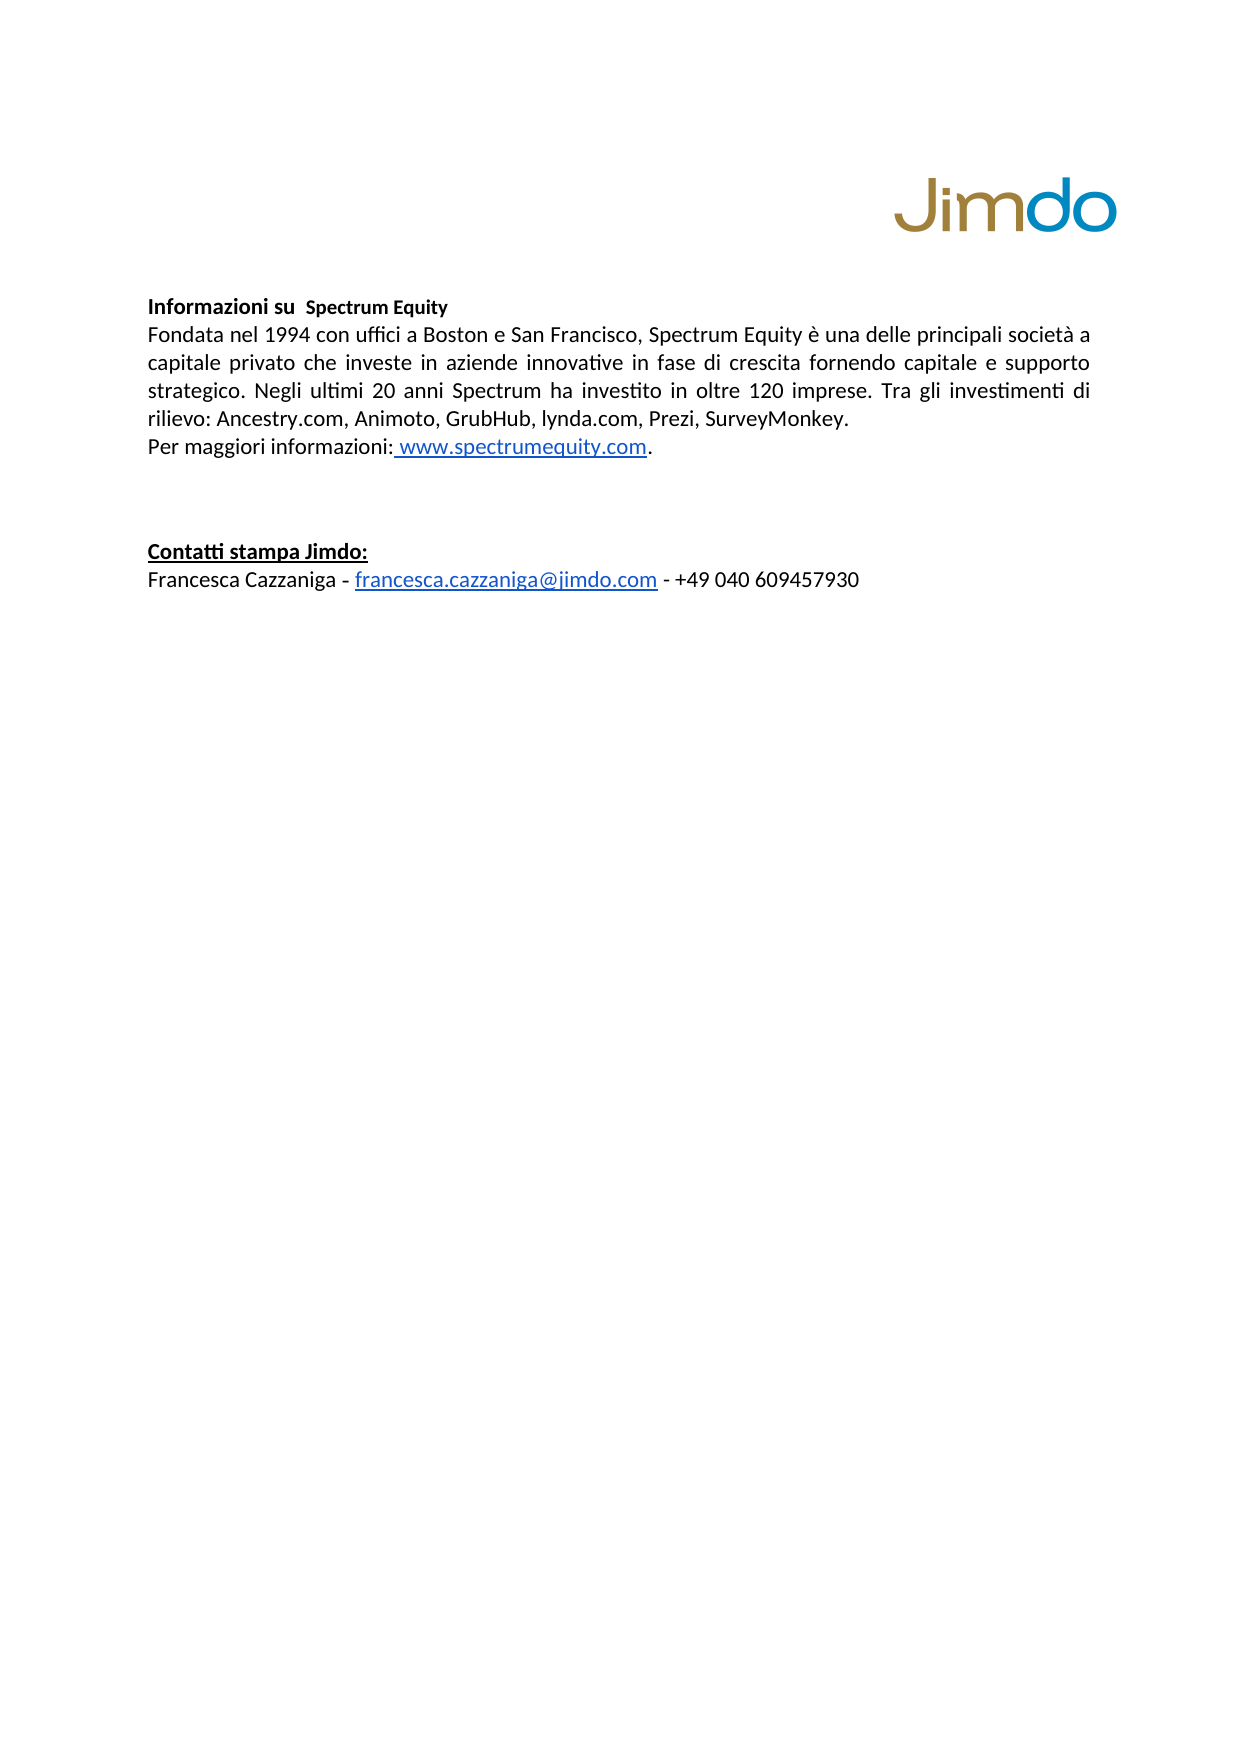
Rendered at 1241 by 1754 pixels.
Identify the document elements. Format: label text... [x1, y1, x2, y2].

text Per maggiori informazioni: www.spectrumequity.com. [148, 432, 1093, 460]
text Contatti stampa Jimdo: [148, 513, 1093, 565]
text Fondata nel 1994 con uffici a Boston e San Francisco, Spectrum Equity è una delle principali società a capitale privato che investe in aziende innovative in fase di crescita fornendo capitale e supporto strategico. Negli ultimi 20 anni Spectrum ha investito in oltre 120 imprese. Tra gli investimenti di rilievo: Ancestry.com, Animoto, GrubHub, lynda.com, Prezi, SurveyMonkey. [148, 320, 1093, 432]
picture [859, 148, 1152, 266]
text Informazioni su Spectrum Equity [148, 292, 1093, 320]
text Francesca Cazzaniga - francesca.cazzaniga@jimdo.com - +49 040 609457930 [148, 565, 1093, 593]
